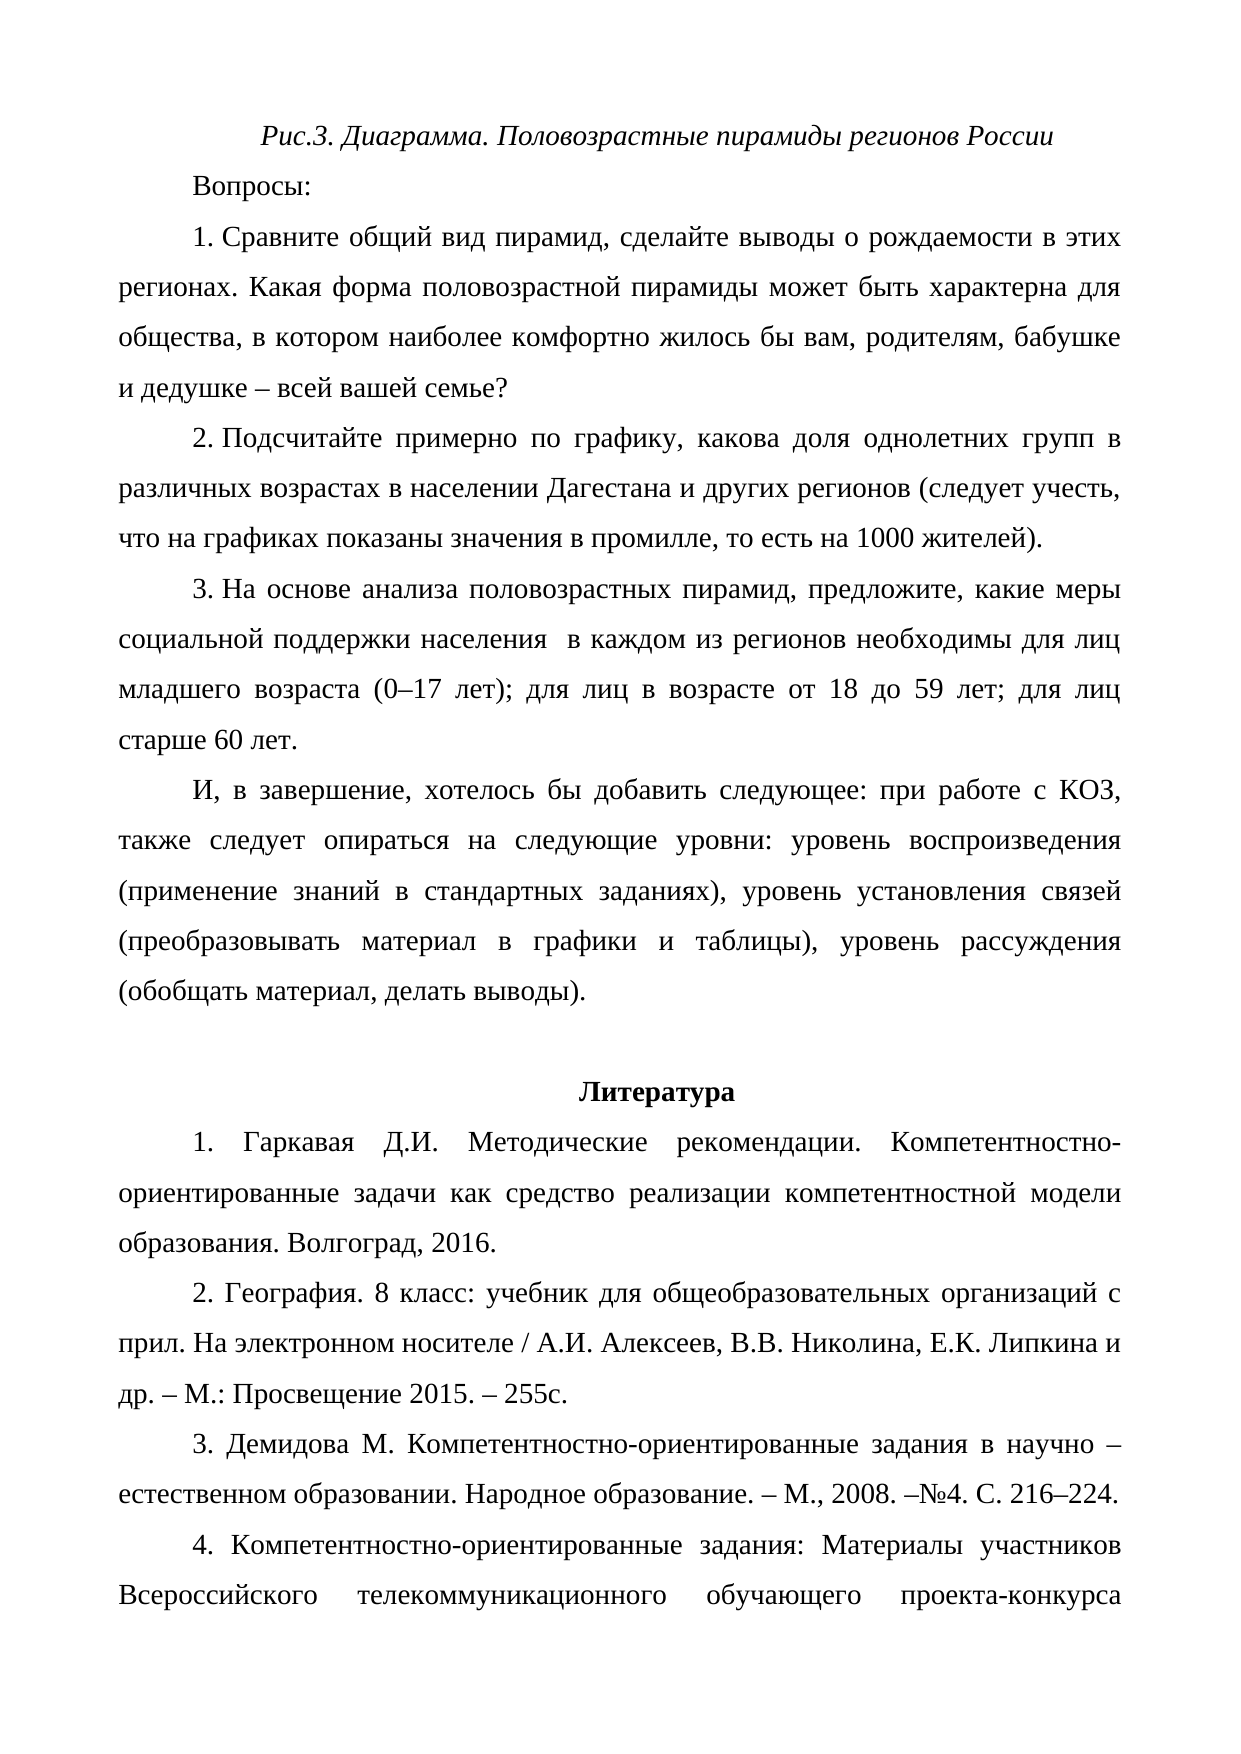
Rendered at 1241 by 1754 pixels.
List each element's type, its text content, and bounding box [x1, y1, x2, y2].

list Подсчитайте примерно по графику, какова доля однолетних групп в различных возрастах в населении Дагестана и других регионов (следует учесть, что на графиках показаны значения в промилле, то есть на 1000 жителей). [118, 420, 1122, 554]
text 2. География. 8 класс: учебник для общеобразовательных организаций с прил. На электронном носителе / А.И. Алексеев, В.В. Николина, Е.К. Липкина и др. – М.: Просвещение 2015. – 255с. [118, 1275, 1122, 1409]
list Сравните общий вид пирамид, сделайте выводы о рождаемости в этих регионах. Какая форма половозрастной пирамиды может быть характерна для общества, в котором наиболее комфортно жилось бы вам, родителям, бабушке и дедушке – всей вашей семье? [118, 219, 1122, 403]
text 1. Гаркавая Д.И. Методические рекомендации. Компетентностно-ориентированные задачи как средство реализации компетентностной модели образования. Волгоград, 2016. [118, 1124, 1122, 1258]
text Вопросы: [118, 168, 1122, 202]
text 3. Демидова М. Компетентностно-ориентированные задания в научно – естественном образовании. Народное образование. – М., 2008. –№4. С. 216–224. [118, 1426, 1122, 1510]
text Рис.3. Диаграмма. Половозрастные пирамиды регионов России [118, 118, 1122, 152]
list На основе анализа половозрастных пирамид, предложите, какие меры социальной поддержки населения в каждом из регионов необходимы для лиц младшего возраста (0–17 лет); для лиц в возрасте от 18 до 59 лет; для лиц старше 60 лет. [118, 571, 1122, 755]
text И, в завершение, хотелось бы добавить следующее: при работе с КОЗ, также следует опираться на следующие уровни: уровень воспроизведения (применение знаний в стандартных заданиях), уровень установления связей (преобразовывать материал в графики и таблицы), уровень рассуждения (обобщать материал, делать выводы). [118, 772, 1122, 1007]
text Литература [118, 1074, 1122, 1108]
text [118, 1527, 1122, 1611]
